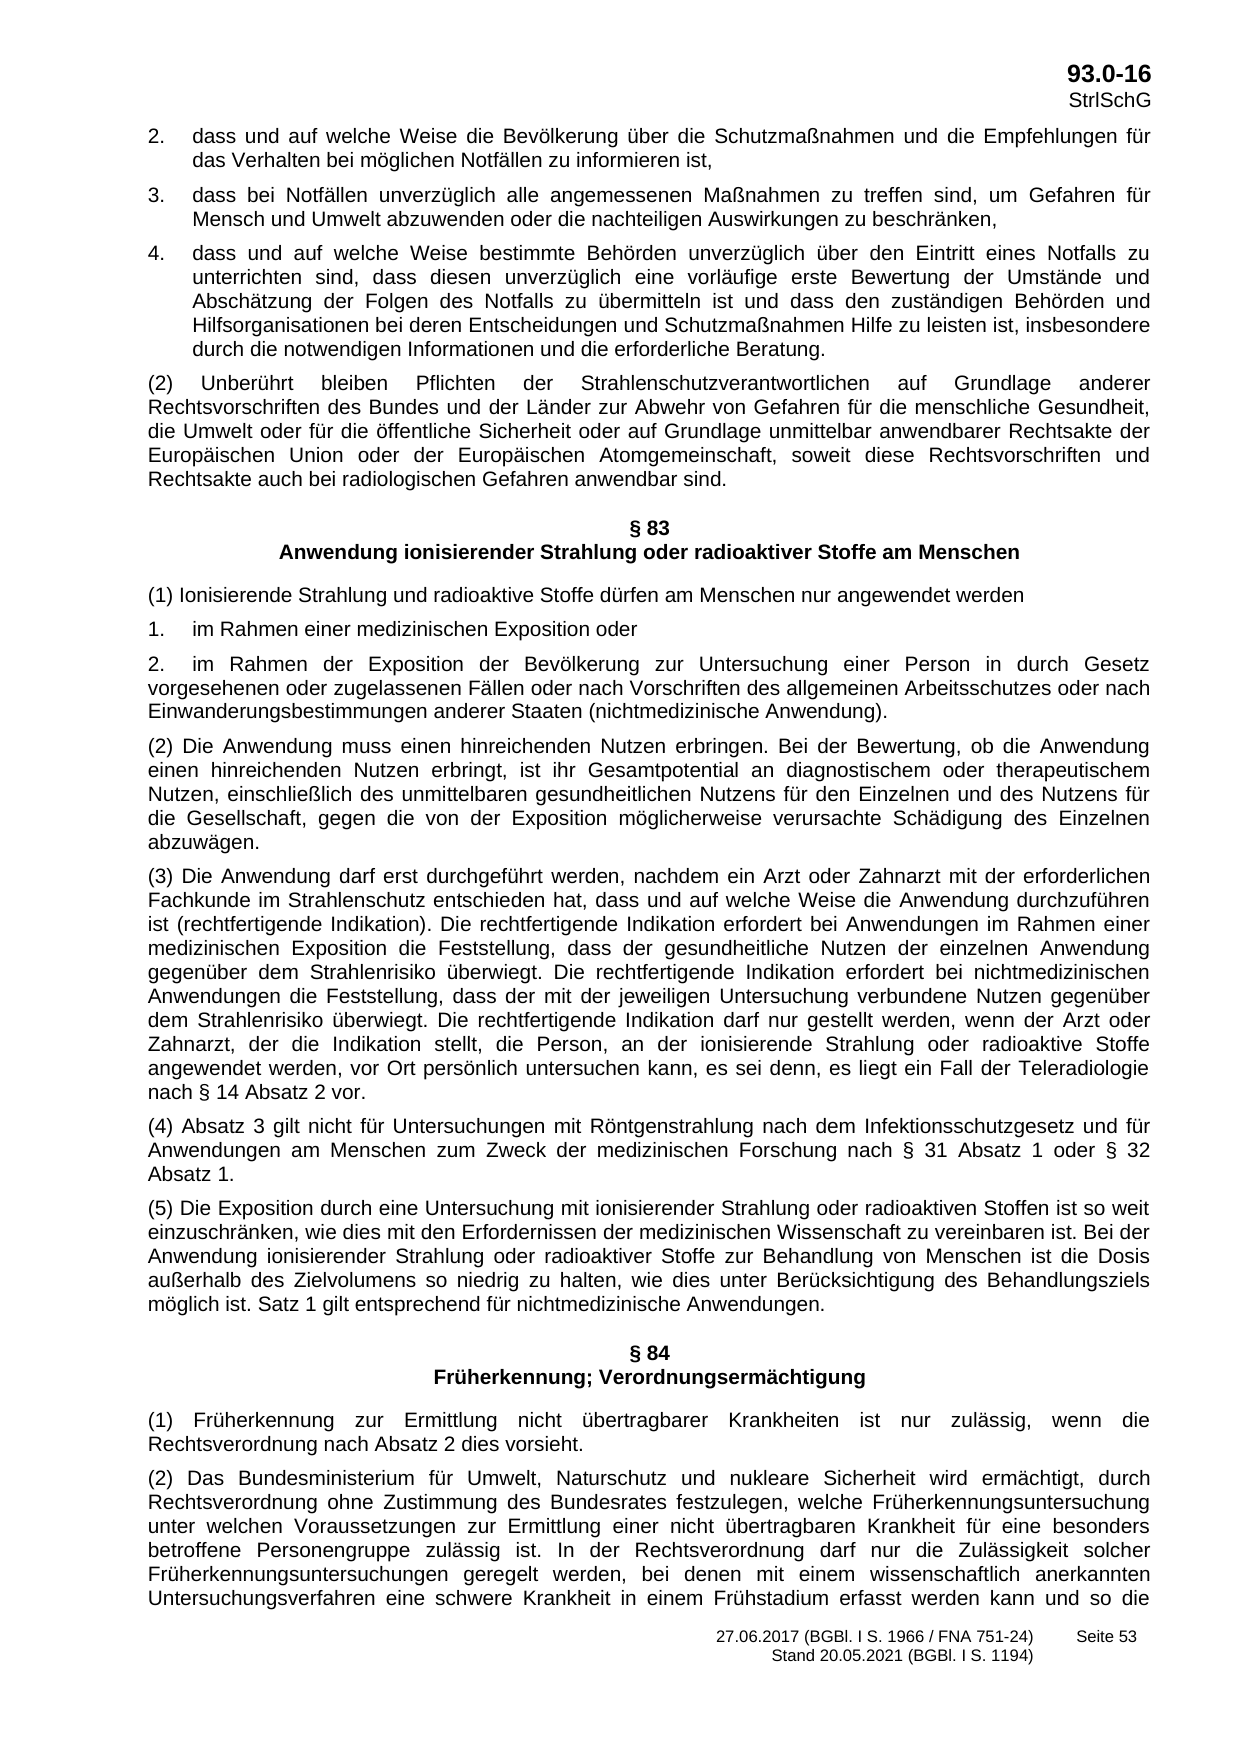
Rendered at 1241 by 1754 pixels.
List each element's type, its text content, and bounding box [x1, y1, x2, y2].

text (1) Ionisierende Strahlung und radioaktive Stoffe dürfen am Menschen nur angewendet werden [148, 583, 1152, 607]
text (1) Früherkennung zur Ermittlung nicht übertragbarer Krankheiten ist nur zulässig, wenn die Rechtsverordnung nach Absatz 2 dies vorsieht. [148, 1408, 1152, 1456]
text (3) Die Anwendung darf erst durchgeführt werden, nachdem ein Arzt oder Zahnarzt mit der erforderlichen Fachkunde im Strahlenschutz entschieden hat, dass und auf welche Weise die Anwendung durchzuführen ist (rechtfertigende Indikation). Die rechtfertigende Indikation erfordert bei Anwendungen im Rahmen einer medizinischen Exposition die Feststellung, dass der gesundheitliche Nutzen der einzelnen Anwendung gegenüber dem Strahlenrisiko überwiegt. Die rechtfertigende Indikation erfordert bei nichtmedizinischen Anwendungen die Feststellung, dass der mit der jeweiligen Untersuchung verbundene Nutzen gegenüber dem Strahlenrisiko überwiegt. Die rechtfertigende Indikation darf nur gestellt werden, wenn der Arzt oder Zahnarzt, der die Indikation stellt, die Person, an der ionisierende Strahlung oder radioaktive Stoffe angewendet werden, vor Ort persönlich untersuchen kann, es sei denn, es liegt ein Fall der Teleradiologie nach § 14 Absatz 2 vor. [148, 864, 1152, 1103]
text 2. im Rahmen der Exposition der Bevölkerung zur Untersuchung einer Person in durch Gesetz vorgesehenen oder zugelassenen Fällen oder nach Vorschriften des allgemeinen Arbeitsschutzes oder nach Einwanderungsbestimmungen anderer Staaten (nichtmedizinische Anwendung). [148, 651, 1152, 723]
text (2) Unberührt bleiben Pflichten der Strahlenschutzverantwortlichen auf Grundlage anderer Rechtsvorschriften des Bundes und der Länder zur Abwehr von Gefahren für die menschliche Gesundheit, die Umwelt oder für die öffentliche Sicherheit oder auf Grundlage unmittelbar anwendbarer Rechtsakte der Europäischen Union oder der Europäischen Atomgemeinschaft, soweit diese Rechtsvorschriften und Rechtsakte auch bei radiologischen Gefahren anwendbar sind. [148, 371, 1152, 491]
text 2. dass und auf welche Weise die Bevölkerung über die Schutzmaßnahmen und die Empfehlungen für das Verhalten bei möglichen Notfällen zu informieren ist, [148, 124, 1152, 172]
text 1. im Rahmen einer medizinischen Exposition oder [148, 617, 1152, 641]
subtitle § 83 Anwendung ionisierender Strahlung oder radioaktiver Stoffe am Menschen [148, 516, 1152, 564]
subtitle § 84 Früherkennung; Verordnungsermächtigung [148, 1341, 1152, 1389]
text (2) Die Anwendung muss einen hinreichenden Nutzen erbringen. Bei der Bewertung, ob die Anwendung einen hinreichenden Nutzen erbringt, ist ihr Gesamtpotential an diagnostischem oder therapeutischem Nutzen, einschließlich des unmittelbaren gesundheitlichen Nutzens für den Einzelnen und des Nutzens für die Gesellschaft, gegen die von der Exposition möglicherweise verursachte Schädigung des Einzelnen abzuwägen. [148, 734, 1152, 853]
text 3. dass bei Notfällen unverzüglich alle angemessenen Maßnahmen zu treffen sind, um Gefahren für Mensch und Umwelt abzuwenden oder die nachteiligen Auswirkungen zu beschränken, [148, 183, 1152, 231]
text (4) Absatz 3 gilt nicht für Untersuchungen mit Röntgenstrahlung nach dem Infektionsschutzgesetz und für Anwendungen am Menschen zum Zweck der medizinischen Forschung nach § 31 Absatz 1 oder § 32 Absatz 1. [148, 1114, 1152, 1186]
text 4. dass und auf welche Weise bestimmte Behörden unverzüglich über den Eintritt eines Notfalls zu unterrichten sind, dass diesen unverzüglich eine vorläufige erste Bewertung der Umstände und Abschätzung der Folgen des Notfalls zu übermitteln ist und dass den zuständigen Behörden und Hilfsorganisationen bei deren Entscheidungen und Schutzmaßnahmen Hilfe zu leisten ist, insbesondere durch die notwendigen Informationen und die erforderliche Beratung. [148, 241, 1152, 361]
text (5) Die Exposition durch eine Untersuchung mit ionisierender Strahlung oder radioaktiven Stoffen ist so weit einzuschränken, wie dies mit den Erfordernissen der medizinischen Wissenschaft zu vereinbaren ist. Bei der Anwendung ionisierender Strahlung oder radioaktiver Stoffe zur Behandlung von Menschen ist die Dosis außerhalb des Zielvolumens so niedrig zu halten, wie dies unter Berücksichtigung des Behandlungsziels möglich ist. Satz 1 gilt entsprechend für nichtmedizinische Anwendungen. [148, 1196, 1152, 1316]
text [148, 1466, 1152, 1610]
